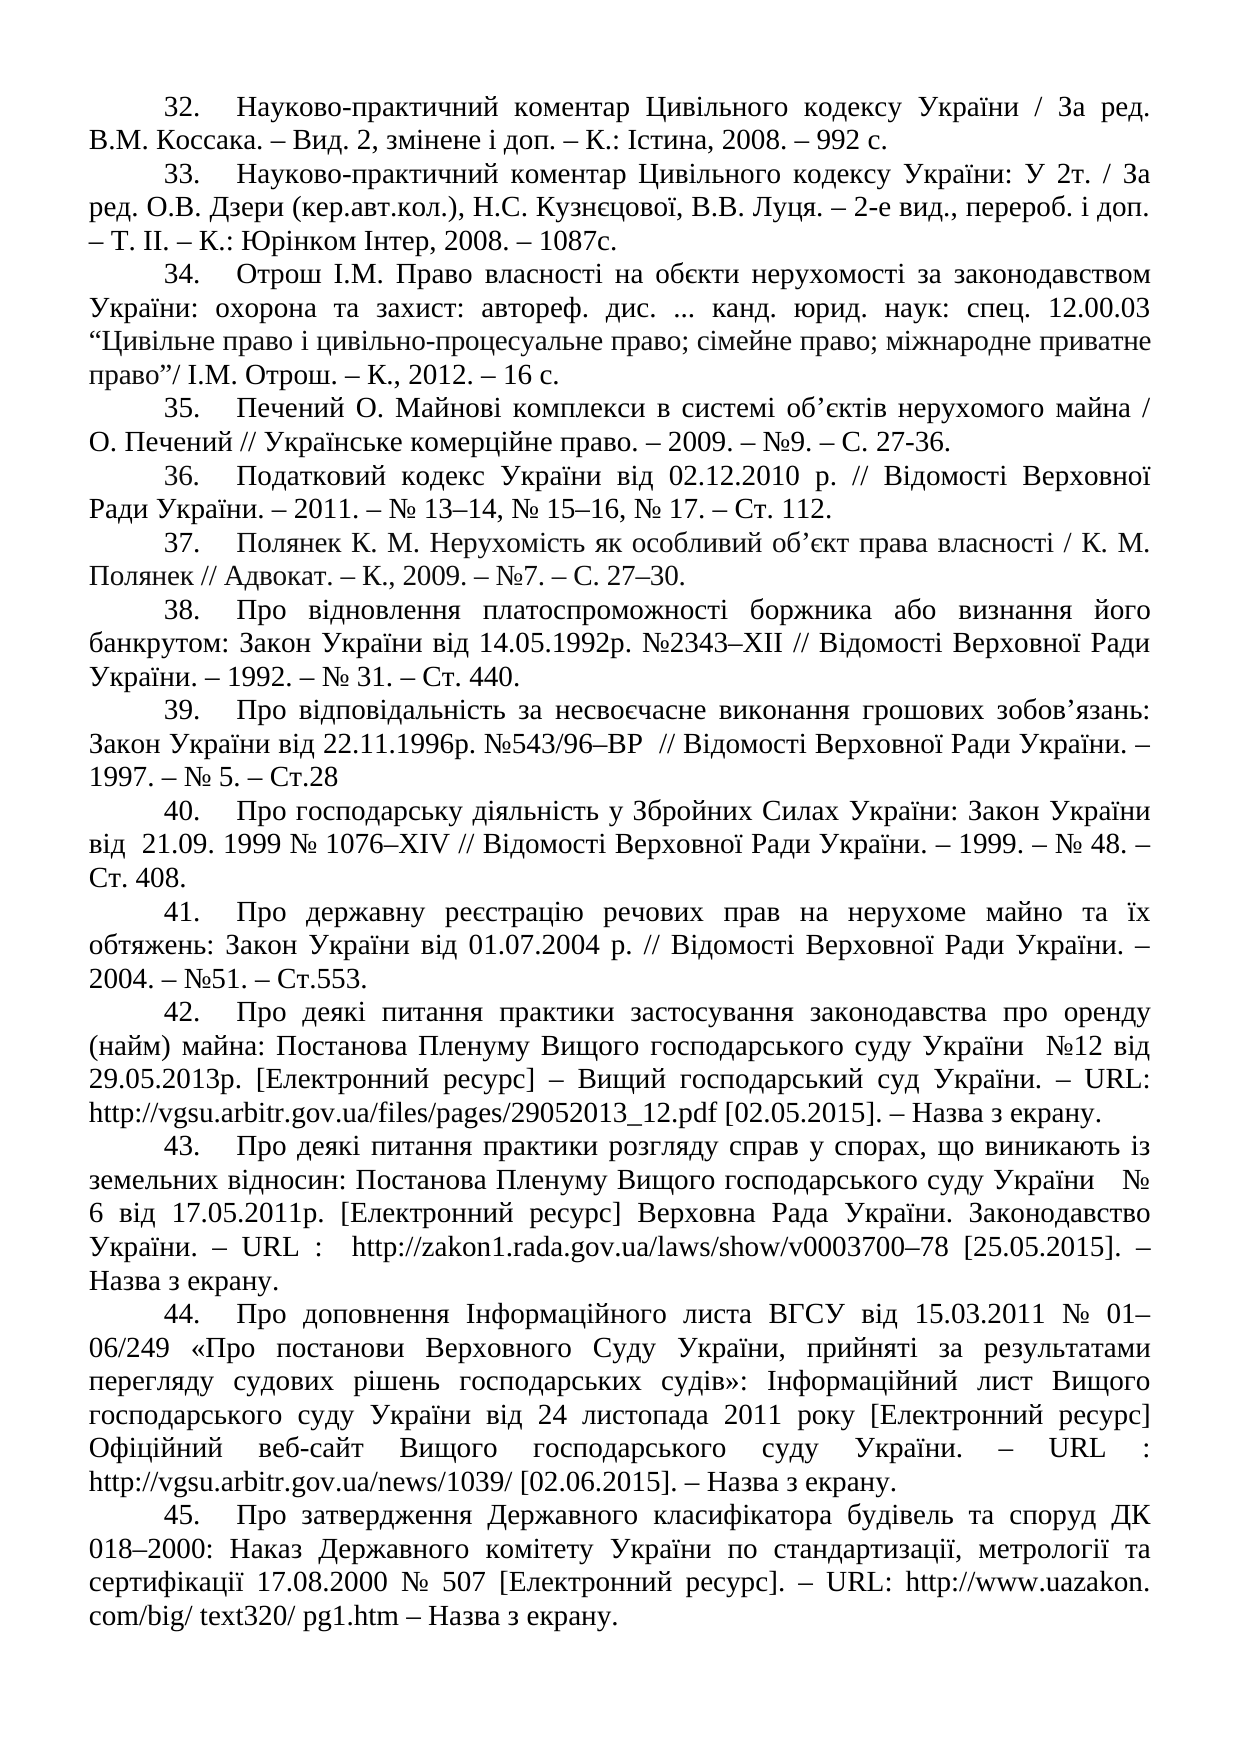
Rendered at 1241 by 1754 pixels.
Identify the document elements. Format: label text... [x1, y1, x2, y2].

list Отрош І.М. Право власності на обєкти нерухомості за законодавством України: охорона та захист: автореф. дис. ... канд. юрид. наук: спец. 12.00.03 “Цивільне право і цивільно-процесуальне право; сімейне право; міжнародне приватне право”/ І.М. Отрош. – К., 2012. – 16 с. [89, 256, 1152, 391]
list Податковий кодекс України від 02.12.2010 р. // Відомості Верховної Ради України. – 2011. – № 13–14, № 15–16, № 17. – Ст. 112. [89, 458, 1152, 525]
list Печений О. Майнові комплекси в системі об’єктів нерухомого майна / О. Печений // Українське комерційне право. – 2009. – №9. – С. 27-36. [89, 391, 1152, 458]
list Про відновлення платоспроможності боржника або визнання його банкрутом: Закон України від 14.05.1992р. №2343–XII // Відомості Верховної Ради України. – 1992. – № 31. – Ст. 440. [89, 592, 1152, 692]
list Про доповнення Інформаційного листа ВГСУ від 15.03.2011 № 01–06/249 «Про постанови Верховного Суду України, прийняті за результатами перегляду судових рішень господарських судів»: Інформаційний лист Вищого господарського суду України від 24 листопада 2011 року [Електронний ресурс] Офіційний веб-сайт Вищого господарського суду України. – URL : http://vgsu.arbitr.gov.ua/news/1039/ [02.06.2015]. – Назва з екрану. [89, 1296, 1152, 1497]
list Науково-практичний коментар Цивільного кодексу України / За ред. В.М. Коссака. – Вид. 2, змінене і доп. – К.: Істина, 2008. – 992 с. [89, 89, 1152, 156]
list Про затвердження Державного класифікатора будівель та споруд ДК 018–2000: Наказ Державного комітету України по стандартизації, метрології та сертифікації 17.08.2000 № 507 [Електронний ресурс]. – URL: http://www.uazakon. com/big/ text320/ pg1.htm – Назва з екрану. [89, 1497, 1152, 1632]
list Полянек К. М. Нерухомість як особливий об’єкт права власності / К. М. Полянек // Адвокат. – К., 2009. – №7. – С. 27–30. [89, 525, 1152, 592]
list Науково-практичний коментар Цивільного кодексу України: У 2т. / За ред. О.В. Дзери (кер.авт.кол.), Н.С. Кузнєцової, В.В. Луця. – 2-е вид., перероб. і доп. – Т. ІІ. – К.: Юрінком Інтер, 2008. – 1087с. [89, 156, 1152, 256]
list Про деякі питання практики застосування законодавства про оренду (найм) майна: Постанова Пленуму Вищого господарського суду України №12 від 29.05.2013р. [Електронний ресурс] – Вищий господарський суд України. – URL: http://vgsu.arbitr.gov.ua/files/pages/29052013_12.pdf [02.05.2015]. – Назва з екрану. [89, 994, 1152, 1128]
list Про державну реєстрацію речових прав на нерухоме майно та їх обтяжень: Закон України від 01.07.2004 р. // Відомості Верховної Ради України. – 2004. – №51. – Ст.553. [89, 894, 1152, 994]
list Про відповідальність за несвоєчасне виконання грошових зобов’язань: Закон України від 22.11.1996р. №543/96–ВР // Відомості Верховної Ради України. – 1997. – № 5. – Ст.28 [89, 692, 1152, 793]
list Про господарську діяльність у Збройних Силах України: Закон України від 21.09. 1999 № 1076–XIV // Відомості Верховної Ради України. – 1999. – № 48. – Ст. 408. [89, 793, 1152, 894]
list Про деякі питання практики розгляду справ у спорах, що виникають із земельних відносин: Постанова Пленуму Вищого господарського суду України № 6 від 17.05.2011р. [Електронний ресурс] Верховна Рада України. Законодавство України. – URL : http://zakon1.rada.gov.ua/laws/show/v0003700–78 [25.05.2015]. – Назва з екрану. [89, 1128, 1152, 1296]
